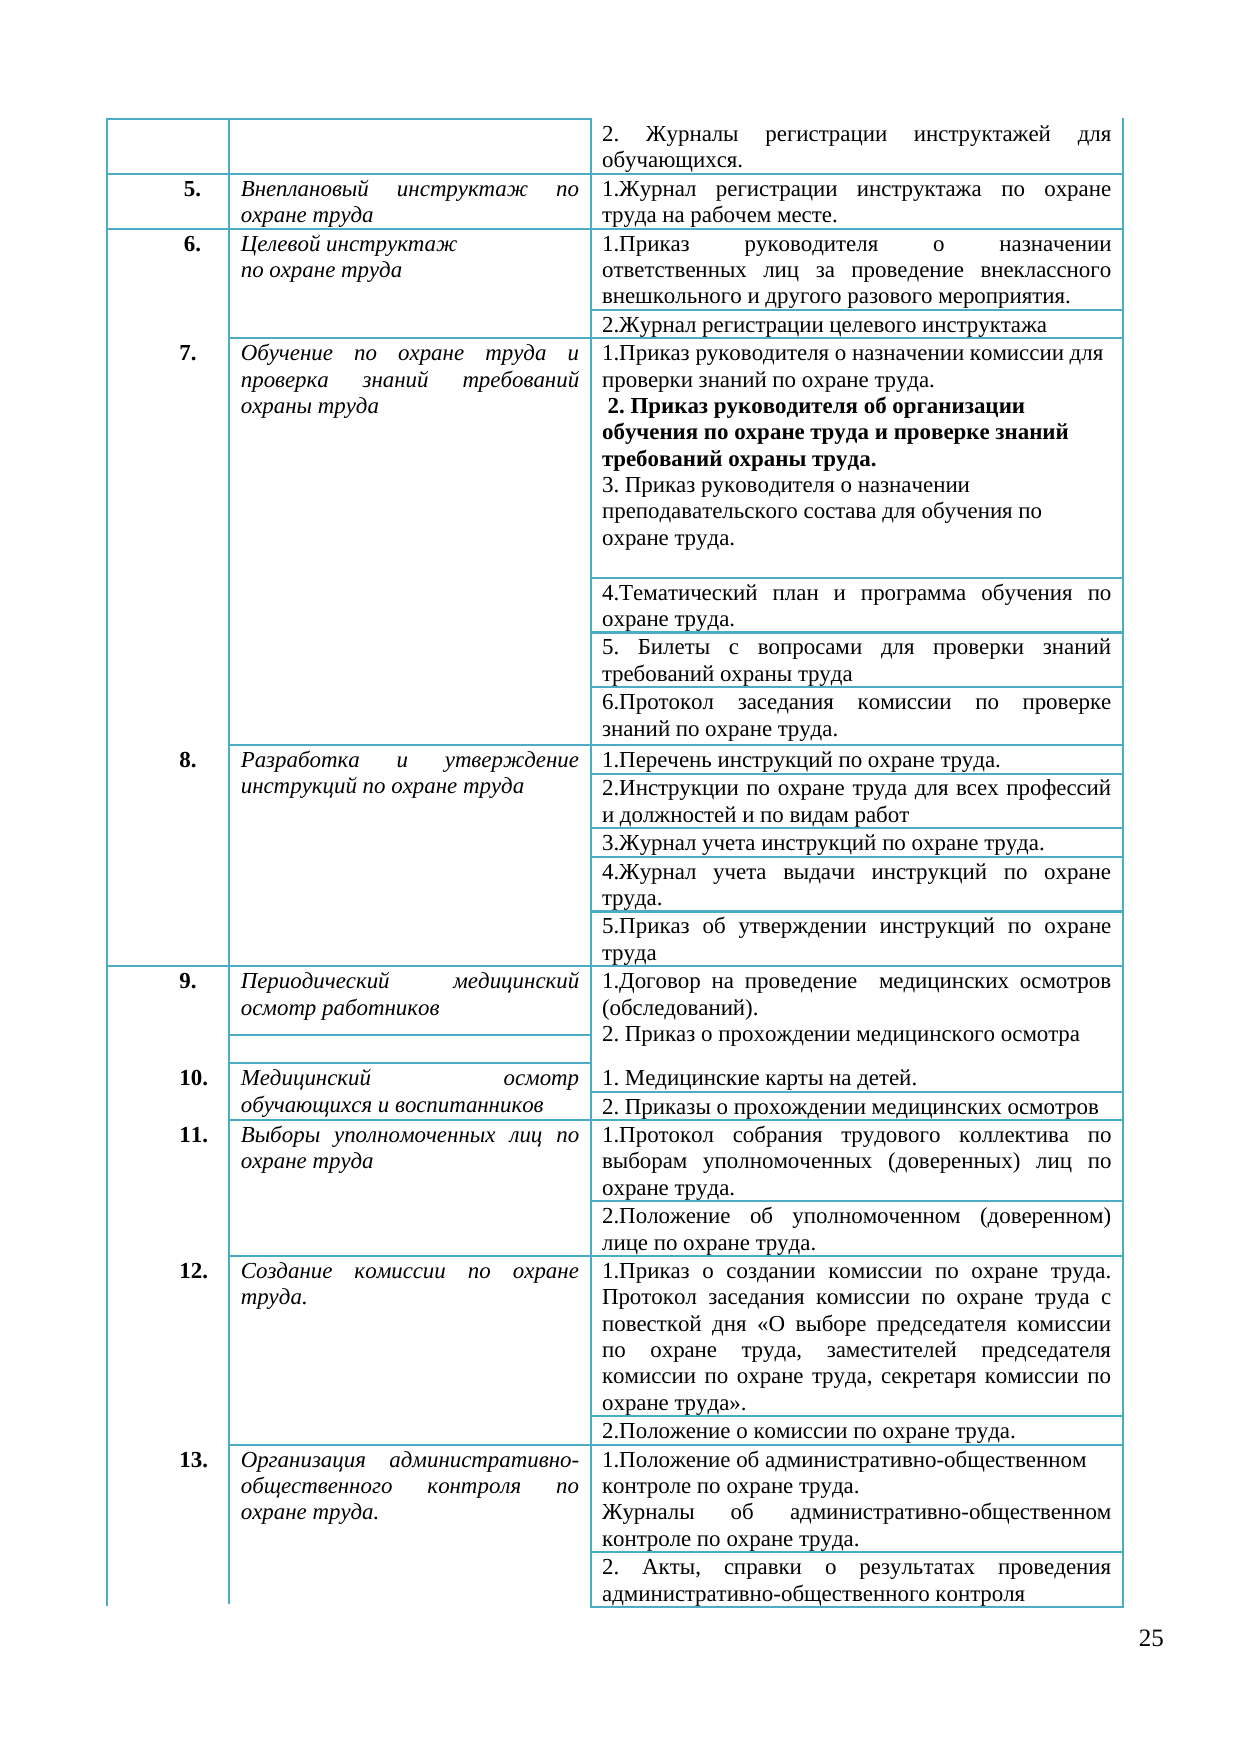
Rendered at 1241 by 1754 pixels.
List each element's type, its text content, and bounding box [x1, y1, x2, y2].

table_cell Внеплановый инструктаж по охране труда [230, 175, 590, 228]
table_cell 2.Журнал регистрации целевого инструктажа [592, 311, 1122, 337]
table_cell 12. [108, 1255, 228, 1444]
table_cell 1.Приказ руководителя о назначении ответственных лиц за проведение внеклассного внешкольного и другого разового мероприятия. [592, 230, 1122, 309]
table_cell 1.Приказ о создании комиссии по охране труда. Протокол заседания комиссии по охране труда с повесткой дня «О выборе председателя комиссии по охране труда, заместителей председателя комиссии по охране труда, секретаря комиссии по охране труда». [592, 1257, 1122, 1415]
table_cell Периодический медицинский осмотр работников [230, 967, 590, 1034]
table_cell 4.Журнал учета выдачи инструкций по охране труда. [592, 858, 1122, 910]
table_cell 1.Положение об административно-общественном контроле по охране труда. Журналы об административно-общественном контроле по охране труда. [592, 1446, 1122, 1551]
table_cell 13. [108, 1444, 229, 1606]
table_cell 1.Протокол собрания трудового коллектива по выборам уполномоченных (доверенных) лиц по охране труда. [592, 1121, 1122, 1200]
table_cell Организация административно-общественного контроля по охране труда. [229, 1446, 590, 1606]
table_cell 3.Журнал учета инструкций по охране труда. [592, 829, 1122, 856]
table_cell Разработка и утверждение инструкций по охране труда [230, 746, 590, 965]
table_cell Целевой инструктаж по охране труда [230, 230, 590, 337]
table_cell 10. [108, 1062, 228, 1119]
table_cell 5. Билеты с вопросами для проверки знаний требований охраны труда [592, 634, 1122, 686]
table_cell 4. [108, 120, 228, 173]
table_cell 4.Тематический план и программа обучения по охране труда. [592, 579, 1122, 631]
table_cell 6. [108, 230, 228, 337]
table_cell 1.Приказ руководителя о назначении комиссии для проверки знаний по охране труда. 2. Приказ руководителя об организации обучения по охране труда и проверке знаний требований охраны труда. 3. Приказ руководителя о назначении преподавательского состава для обучения по охране труда. [592, 339, 1122, 577]
table_cell 2. Журналы регистрации инструктажей для обучающихся. [592, 118, 1122, 173]
table_cell 5.Приказ об утверждении инструкций по охране труда [592, 913, 1122, 965]
table_cell 2.Положение об уполномоченном (доверенном) лице по охране труда. [592, 1202, 1122, 1255]
table_cell 6.Протокол заседания комиссии по проверке знаний по охране труда. [592, 688, 1122, 744]
table_cell 1. Медицинские карты на детей. [592, 1062, 1122, 1091]
table_cell 2. Акты, справки о результатах проведения административно-общественного контроля [592, 1553, 1122, 1606]
table_cell Создание комиссии по охране труда. [230, 1257, 590, 1444]
table_cell 2.Положение о комиссии по охране труда. [592, 1417, 1122, 1444]
table_cell 1.Договор на проведение медицинских осмотров (обследований). 2. Приказ о прохождении медицинского осмотра [592, 967, 1122, 1062]
table_cell [230, 1036, 590, 1062]
table_cell 2.Инструкции по охране труда для всех профессий и должностей и по видам работ [592, 775, 1122, 827]
table_cell 5. [108, 175, 228, 228]
table_cell 2. Приказы о прохождении медицинских осмотров [592, 1093, 1122, 1119]
table_cell 11. [108, 1119, 228, 1255]
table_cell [592, 175, 1122, 228]
table_cell Обучение по охране труда и проверка знаний требований охраны труда [230, 339, 590, 744]
table_cell Медицинский осмотр обучающихся и воспитанников [230, 1064, 590, 1119]
table_cell 7. [108, 337, 228, 744]
table_cell Выборы уполномоченных лиц по охране труда [230, 1121, 590, 1255]
table_cell 1.Перечень инструкций по охране труда. [592, 746, 1122, 772]
table_cell 8. [108, 744, 228, 965]
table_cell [230, 120, 590, 173]
table_cell 9. [108, 967, 228, 1062]
